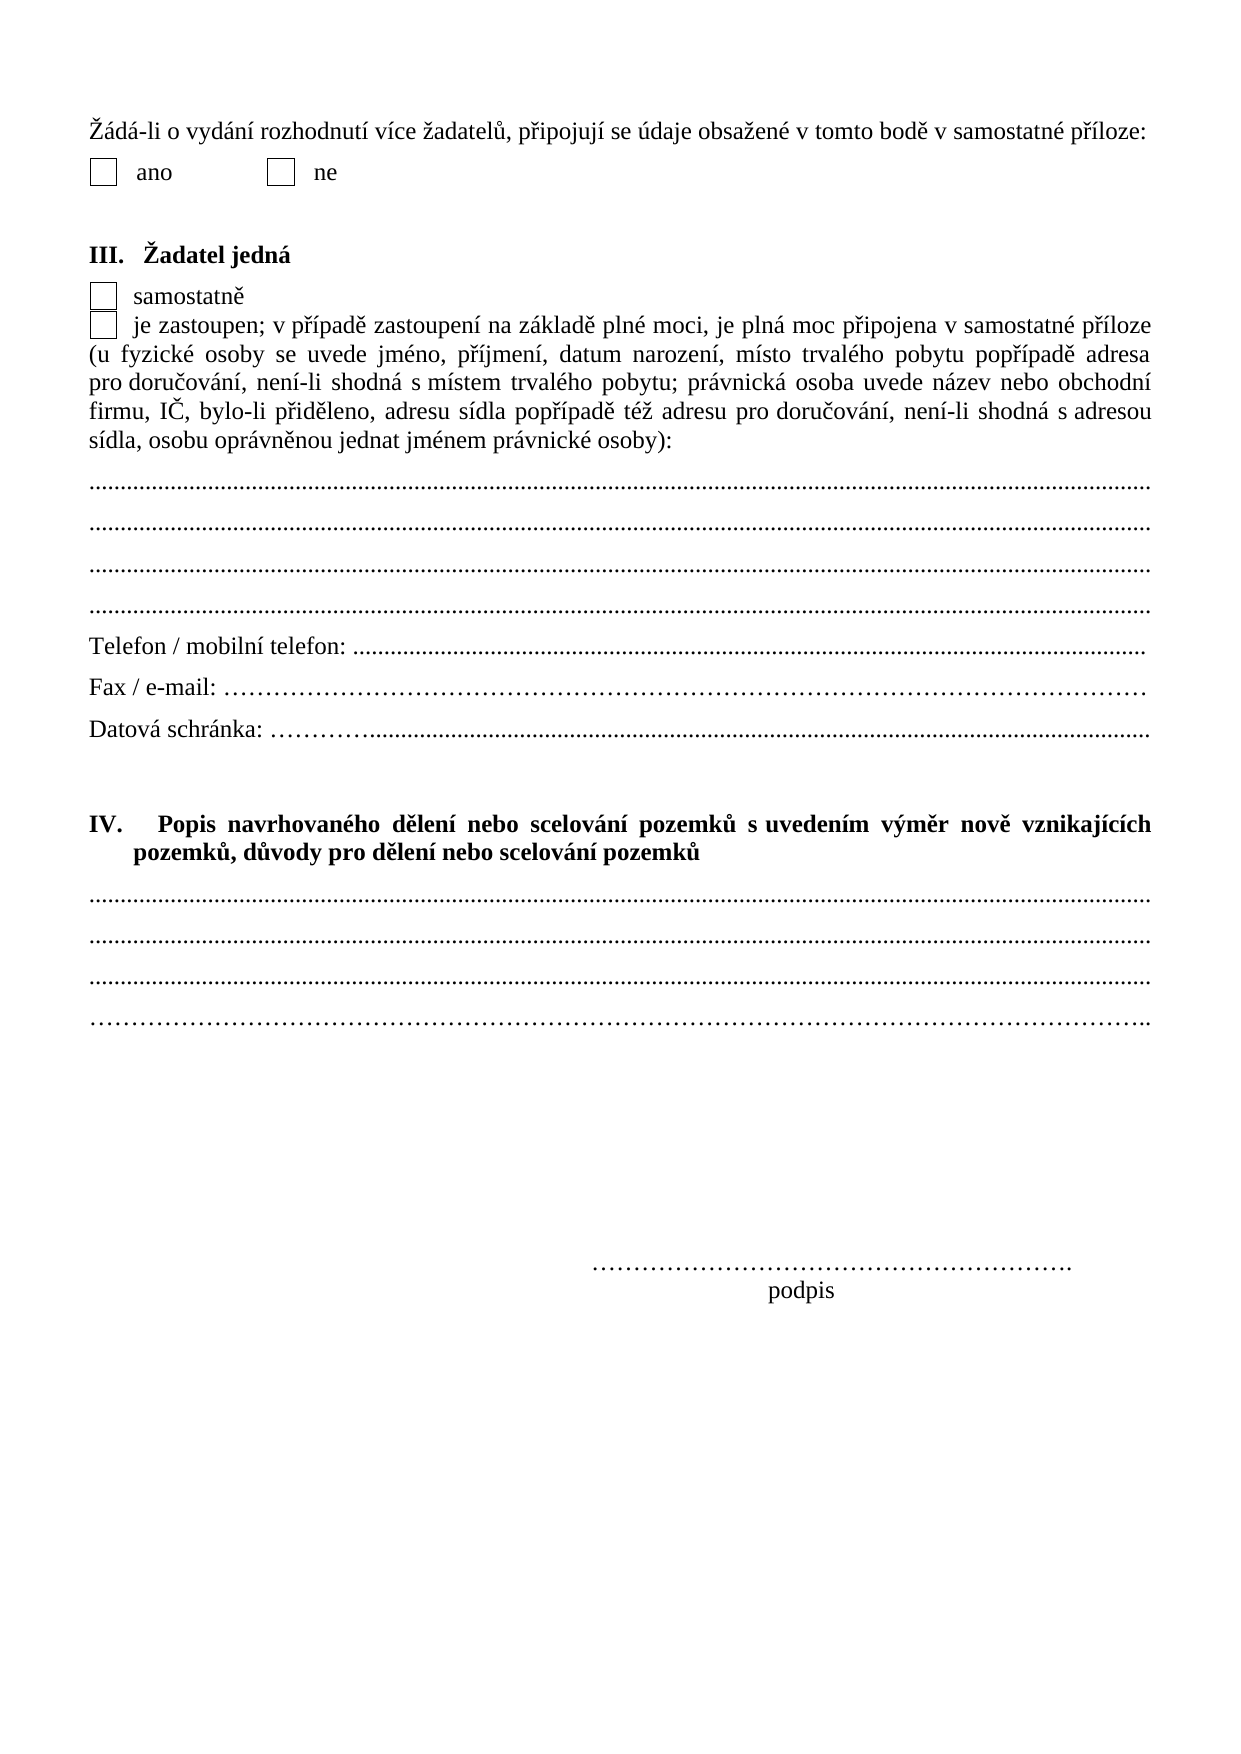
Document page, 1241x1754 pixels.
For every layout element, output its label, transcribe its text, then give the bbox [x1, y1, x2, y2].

text IV. Popis navrhovaného dělení nebo scelování pozemků s uvedením výměr nově vznikajících pozemků, důvody pro dělení nebo scelování pozemků [89, 809, 1152, 866]
text samostatně [89, 281, 1152, 310]
text Telefon / mobilní telefon: ............................................................................................................................... [89, 631, 1152, 660]
text je zastoupen; v případě zastoupení na základě plné moci, je plná moc připojena v samostatné příloze (u fyzické osoby se uvede jméno, příjmení, datum narození, místo trvalého pobytu popřípadě adresa pro doručování, není-li shodná s místem trvalého pobytu; právnická osoba uvede název nebo obchodní firmu, IČ, bylo-li přiděleno, adresu sídla popřípadě též adresu pro doručování, není-li shodná s adresou sídla, osobu oprávněnou jednat jménem právnické osoby): [89, 310, 1152, 454]
text Žádá-li o vydání rozhodnutí více žadatelů, připojují se údaje obsažené v tomto bodě v samostatné příloze: [89, 116, 1152, 145]
text podpis [768, 1276, 1152, 1304]
text …………………………………………………. [591, 1247, 1152, 1276]
text Fax / e-mail: ………………………………………………………………………………………………… [89, 672, 1152, 701]
text ……………………………………………………………………………………………………………….. [89, 1002, 1152, 1031]
text III. Žadatel jedná [89, 240, 1152, 269]
text Datová schránka: …………............................................................................................................................. [89, 714, 1152, 742]
text ano ne [89, 157, 1152, 186]
